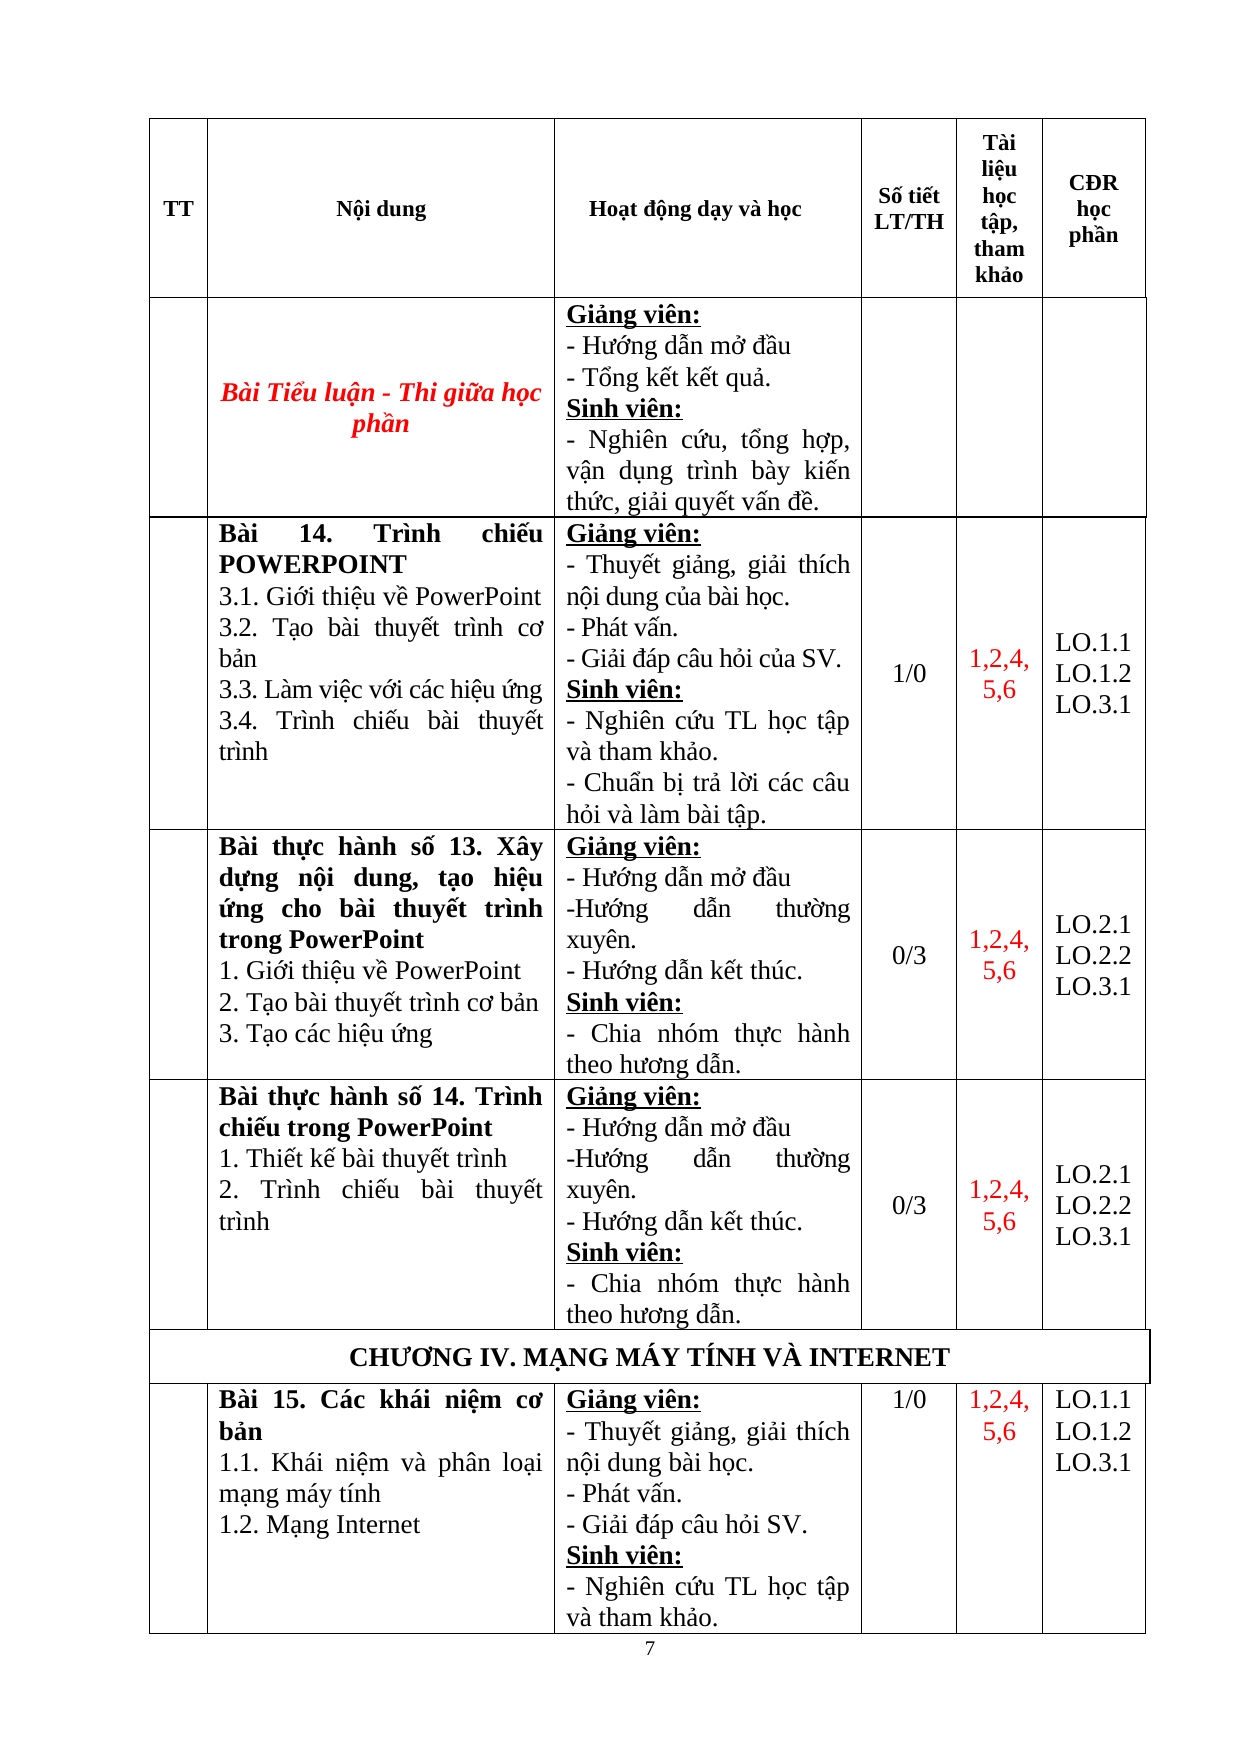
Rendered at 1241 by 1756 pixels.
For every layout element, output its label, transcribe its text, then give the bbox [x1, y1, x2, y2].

table_header Số tiết LT/TH [862, 119, 956, 297]
table_cell Bài thực hành số 14. Trình chiếu trong PowerPoint 1. Thiết kế bài thuyết trình 2. Trình chiếu bài thuyết trình [208, 1080, 554, 1329]
table_header Hoạt động dạy và học [555, 119, 861, 297]
table_header Nội dung [208, 119, 554, 297]
table_cell [1043, 298, 1146, 516]
table_header CĐR học phần [1043, 119, 1145, 297]
table_cell Bài Tiểu luận - Thi giữa học phần [208, 298, 554, 516]
table_cell [862, 298, 956, 516]
table_cell 0/3 [862, 1080, 956, 1329]
table_cell [957, 298, 1042, 516]
table_cell Giảng viên: - Thuyết giảng, giải thích nội dung của bài học. - Phát vấn. - Giải đáp câu hỏi của SV. Sinh viên: - Nghiên cứu TL học tập và tham khảo. - Chuẩn bị trả lời các câu hỏi và làm bài tập. [555, 518, 861, 829]
table_cell Giảng viên: - Hướng dẫn mở đầu - Tổng kết kết quả. Sinh viên: - Nghiên cứu, tổng hợp, vận dụng trình bày kiến thức, giải quyết vấn đề. [555, 298, 861, 516]
table_cell Bài 14. Trình chiếu POWERPOINT 3.1. Giới thiệu về PowerPoint 3.2. Tạo bài thuyết trình cơ bản 3.3. Làm việc với các hiệu ứng 3.4. Trình chiếu bài thuyết trình [208, 518, 554, 829]
table_cell LO.2.1 LO.2.2 LO.3.1 [1043, 1080, 1145, 1329]
table_cell 1,2,4,5,6 [957, 830, 1042, 1079]
table_cell Bài 15. Các khái niệm cơ bản 1.1. Khái niệm và phân loại mạng máy tính 1.2. Mạng Internet [208, 1384, 554, 1633]
table_cell Giảng viên: - Hướng dẫn mở đầu -Hướng dẫn thường xuyên. - Hướng dẫn kết thúc. Sinh viên: - Chia nhóm thực hành theo hương dẫn. [555, 830, 861, 1079]
table_cell 1,2,4,5,6 [957, 1080, 1042, 1329]
table_cell [150, 830, 207, 1079]
table_cell LO.1.1 LO.1.2 LO.3.1 [1043, 1384, 1145, 1633]
table_cell 1,2,4,5,6 [957, 1384, 1042, 1633]
table_cell Bài thực hành số 13. Xây dựng nội dung, tạo hiệu ứng cho bài thuyết trình trong PowerPoint 1. Giới thiệu về PowerPoint 2. Tạo bài thuyết trình cơ bản 3. Tạo các hiệu ứng [208, 830, 554, 1079]
table_cell Giảng viên: - Hướng dẫn mở đầu -Hướng dẫn thường xuyên. - Hướng dẫn kết thúc. Sinh viên: - Chia nhóm thực hành theo hương dẫn. [555, 1080, 861, 1329]
table_cell [150, 298, 207, 516]
table_cell [150, 518, 207, 829]
table_cell [150, 1384, 207, 1633]
table_cell 1/0 [862, 1384, 956, 1633]
table_cell CHƯƠNG IV. MẠNG MÁY TÍNH VÀ INTERNET [150, 1330, 1149, 1382]
table_cell LO.1.1 LO.1.2 LO.3.1 [1043, 518, 1145, 829]
table_header Tài liệu học tập, tham khảo [957, 119, 1042, 297]
table_cell 1/0 [862, 518, 956, 829]
table_cell 1,2,4,5,6 [957, 518, 1042, 829]
table_header TT [150, 119, 207, 297]
table_cell LO.2.1 LO.2.2 LO.3.1 [1043, 830, 1145, 1079]
table_cell 0/3 [862, 830, 956, 1079]
table_cell [150, 1080, 207, 1329]
